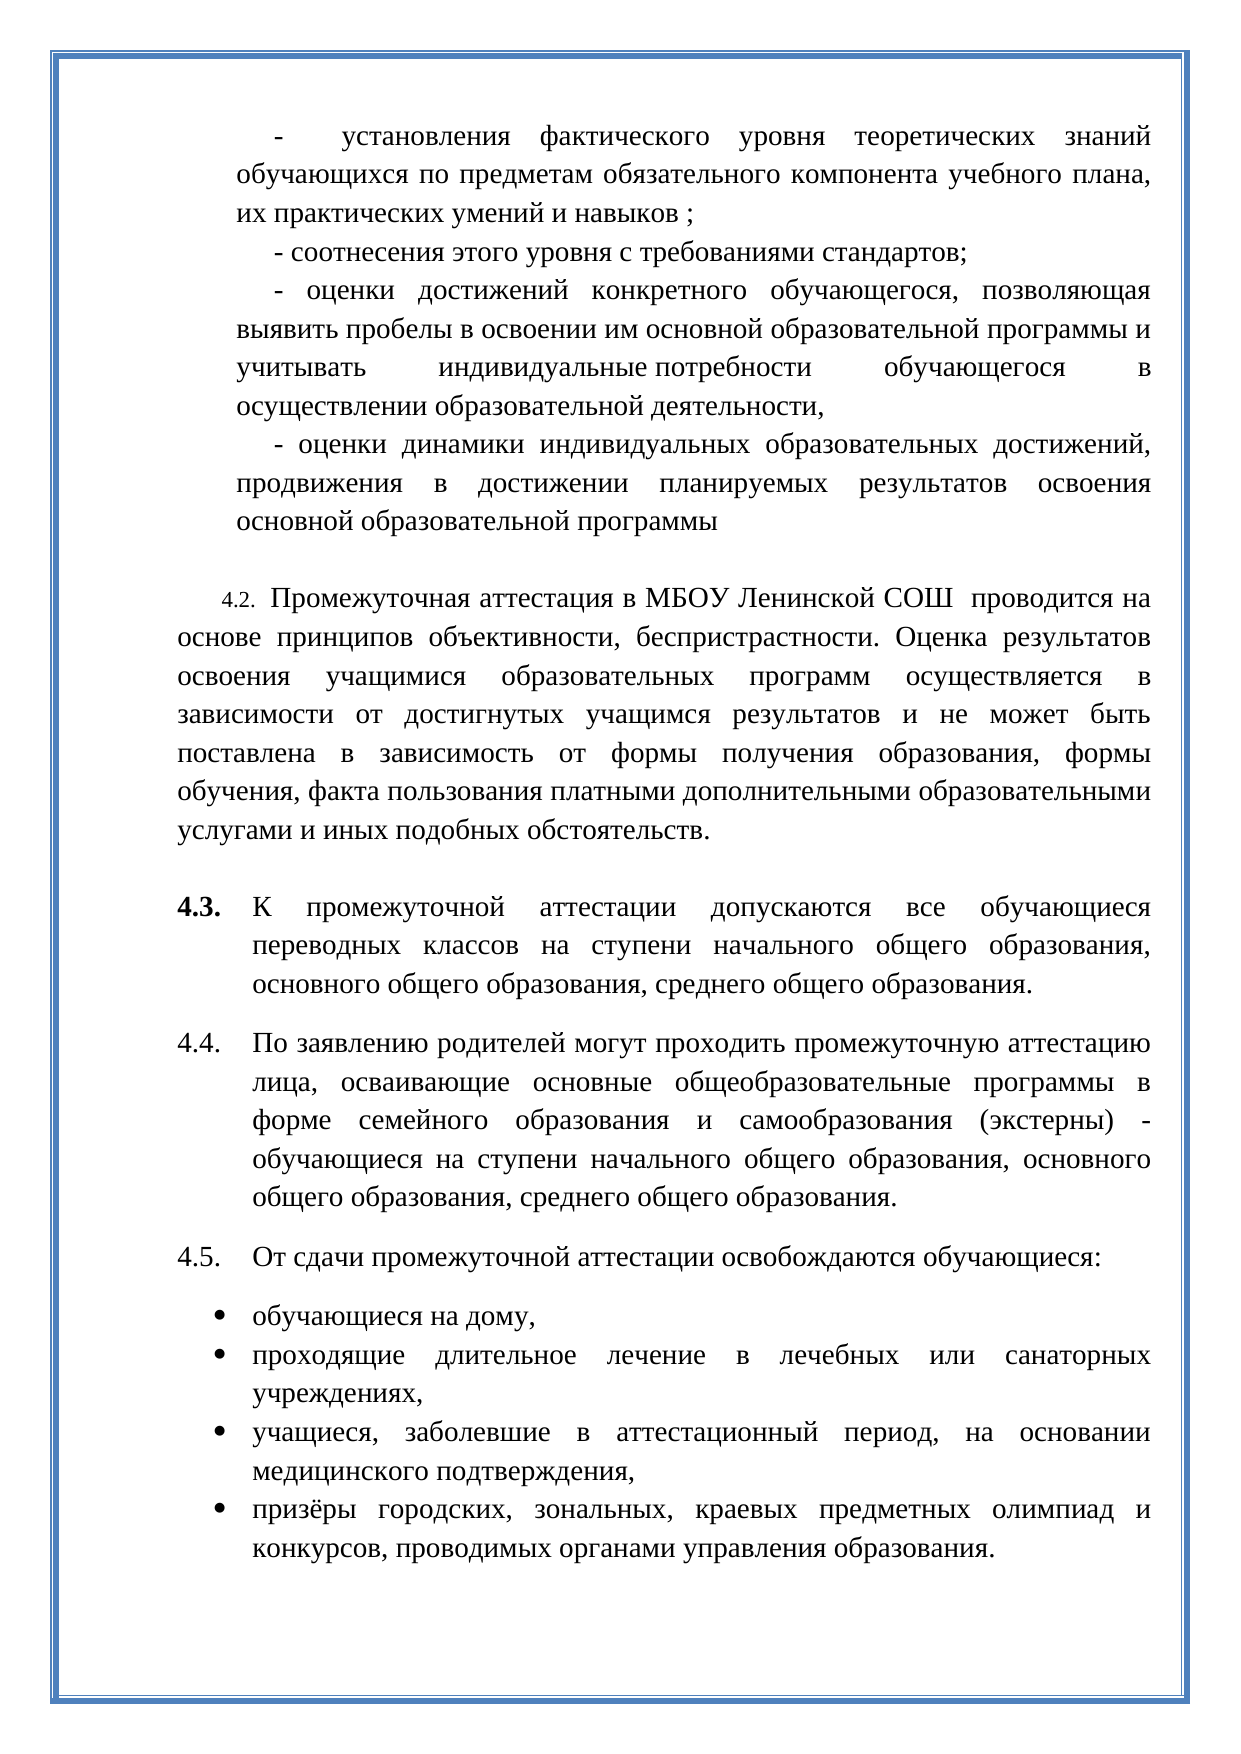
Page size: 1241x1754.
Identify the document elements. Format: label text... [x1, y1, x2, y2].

text - оценки динамики индивидуальных образовательных достижений, продвижения в достижении планируемых результатов освоения основной образовательной программы [236, 426, 1152, 537]
list учащиеся, заболевшие в аттестационный период, на основании медицинского подтверждения, [214, 1414, 1152, 1486]
text - соотнесения этого уровня с требованиями стандартов; [236, 234, 1152, 267]
list призёры городских, зональных, краевых предметных олимпиад и конкурсов, проводимых органами управления образования. [214, 1491, 1152, 1563]
text - оценки достижений конкретного обучающегося, позволяющая выявить пробелы в освоении им основной образовательной программы и учитывать индивидуальные потребности обучающегося в осуществлении образовательной деятельности, [236, 272, 1152, 421]
text - установления фактического уровня теоретических знаний обучающихся по предметам обязательного компонента учебного плана, их практических умений и навыков ; [236, 118, 1152, 229]
list обучающиеся на дому, [214, 1298, 1152, 1332]
list От сдачи промежуточной аттестации освобождаются обучающиеся: [177, 1239, 1152, 1272]
list проходящие длительное лечение в лечебных или санаторных учреждениях, [214, 1337, 1152, 1409]
list По заявлению родителей могут проходить промежуточную аттестацию лица, осваивающие основные общеобразовательные программы в форме семейного образования и самообразования (экстерны) - обучающиеся на ступени начального общего образования, основного общего образования, среднего общего образования. [177, 1025, 1152, 1213]
list К промежуточной аттестации допускаются все обучающиеся переводных классов на ступени начального общего образования, основного общего образования, среднего общего образования. [177, 889, 1152, 999]
text 4.2. Промежуточная аттестация в МБОУ Ленинской СОШ проводится на основе принципов объективности, беспристрастности. Оценка результатов освоения учащимися образовательных программ осуществляется в зависимости от достигнутых учащимся результатов и не может быть поставлена в зависимость от формы получения образования, формы обучения, факта пользования платными дополнительными образовательными услугами и иных подобных обстоятельств. [177, 581, 1152, 845]
